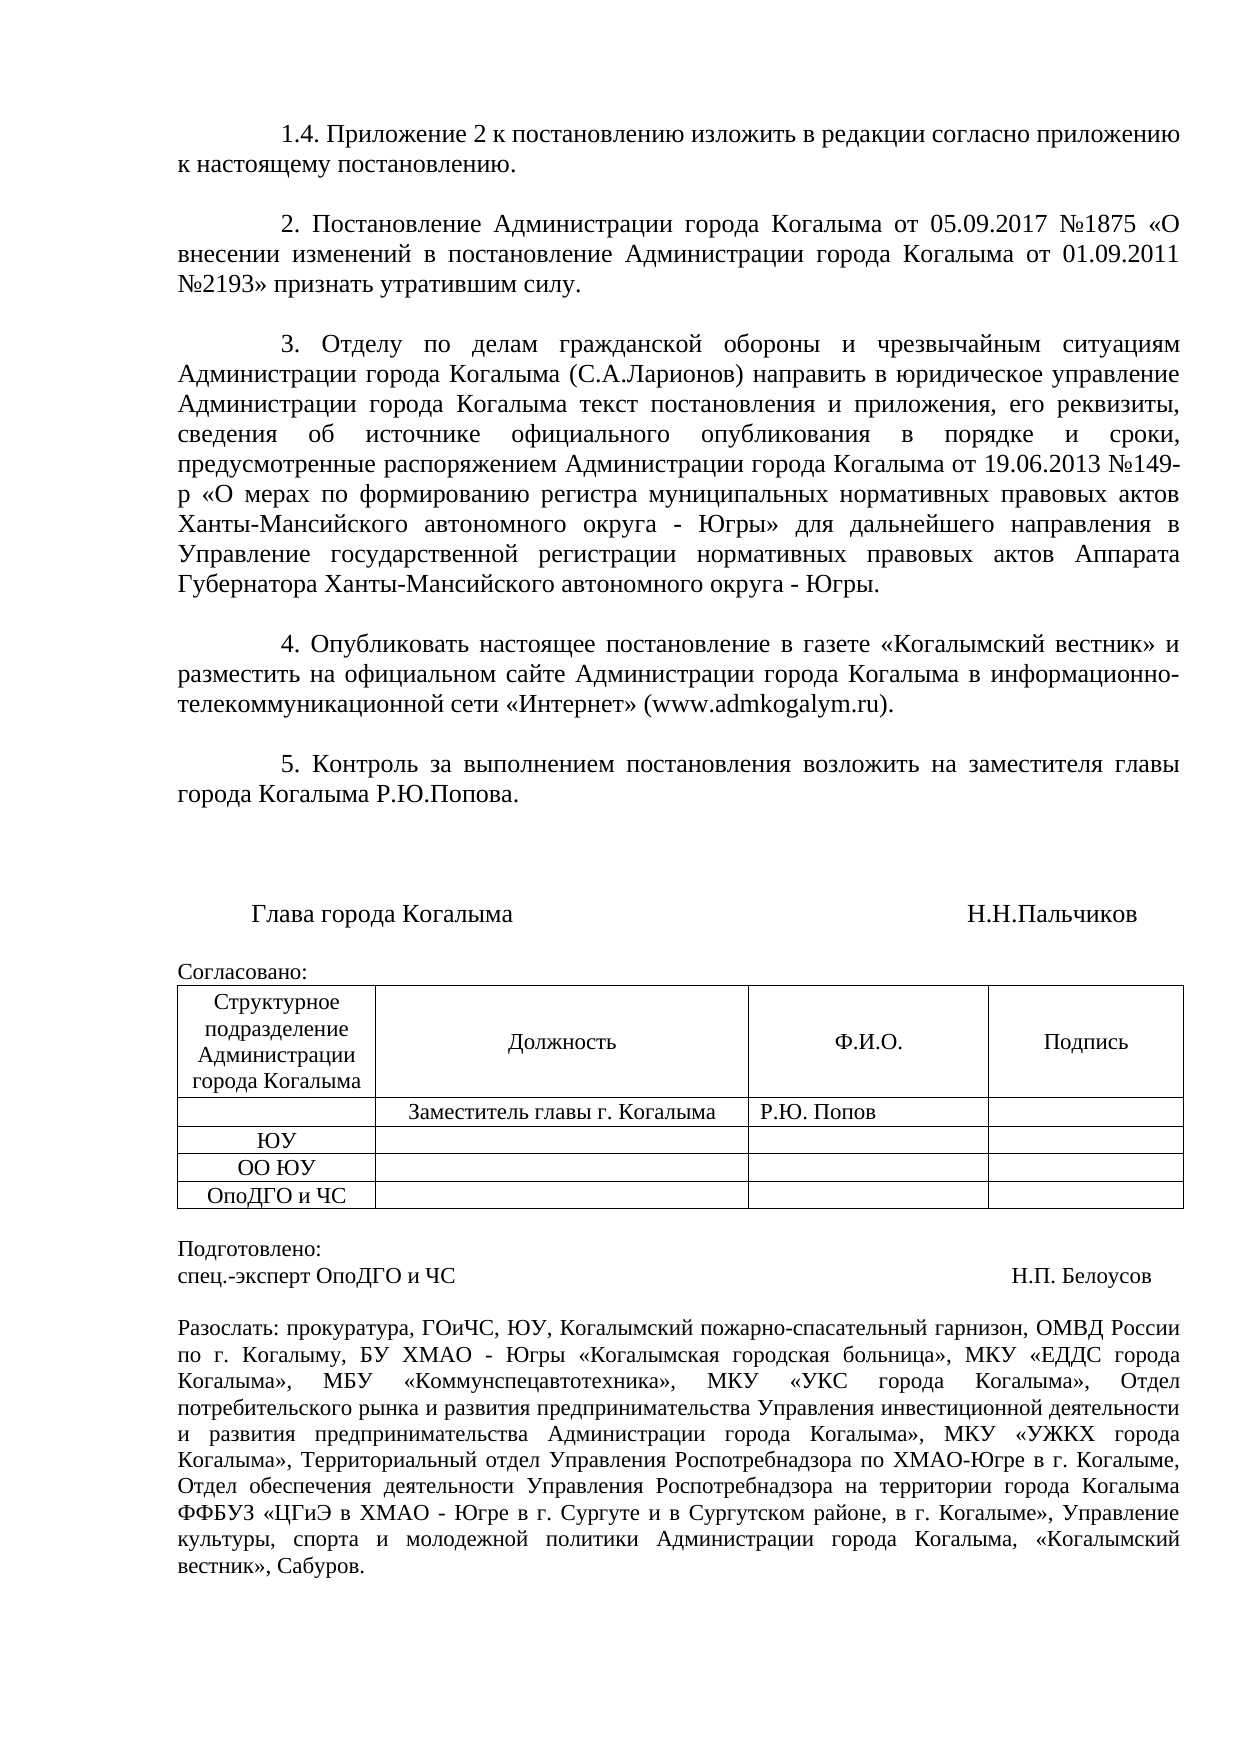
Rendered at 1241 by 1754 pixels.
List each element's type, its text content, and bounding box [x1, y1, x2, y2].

text Подготовлено: [177, 1235, 1181, 1262]
text 5. Контроль за выполнением постановления возложить на заместителя главы города Когалыма Р.Ю.Попова. [177, 748, 1181, 808]
table_cell [376, 1182, 748, 1208]
table_cell [989, 1182, 1183, 1208]
table_cell ЮУ [178, 1127, 375, 1153]
table_cell [376, 1154, 748, 1181]
table_cell [989, 1098, 1183, 1126]
table_cell [989, 1154, 1183, 1181]
text 3. Отделу по делам гражданской обороны и чрезвычайным ситуациям Администрации города Когалыма (С.А.Ларионов) направить в юридическое управление Администрации города Когалыма текст постановления и приложения, его реквизиты, сведения об источнике официального опубликования в порядке и сроки, предусмотренные распоряжением Администрации города Когалыма от 19.06.2013 №149-р «О мерах по формированию регистра муниципальных нормативных правовых актов Ханты-Мансийского автономного округа - Югры» для дальнейшего направления в Управление государственной регистрации нормативных правовых актов Аппарата Губернатора Ханты-Мансийского автономного округа - Югры. [177, 328, 1181, 598]
text Глава города Когалыма Н.Н.Пальчиков [177, 898, 1181, 928]
text Согласовано: [177, 958, 1181, 984]
table_cell ОпоДГО и ЧС [178, 1182, 375, 1208]
table_header Ф.И.О. [749, 986, 988, 1097]
table_cell [749, 1127, 988, 1153]
table_header Подпись [989, 986, 1183, 1097]
table_cell Заместитель главы г. Когалыма [376, 1098, 748, 1126]
table_cell [376, 1127, 748, 1153]
table_cell ОО ЮУ [178, 1154, 375, 1181]
text Разослать: прокуратура, ГОиЧС, ЮУ, Когалымский пожарно-спасательный гарнизон, ОМВД России по г. Когалыму, БУ ХМАО - Югры «Когалымская городская больница», МКУ «ЕДДС города Когалыма», МБУ «Коммунспецавтотехника», МКУ «УКС города Когалыма», Отдел потребительского рынка и развития предпринимательства Управления инвестиционной деятельности и развития предпринимательства Администрации города Когалыма», МКУ «УЖКХ города Когалыма», Территориальный отдел Управления Роспотребнадзора по ХМАО-Югре в г. Когалыме, Отдел обеспечения деятельности Управления Роспотребнадзора на территории города Когалыма ФФБУЗ «ЦГиЭ в ХМАО - Югре в г. Сургуте и в Сургутском районе, в г. Когалыме», Управление культуры, спорта и молодежной политики Администрации города Когалыма, «Когалымский вестник», Сабуров. [177, 1314, 1181, 1578]
table_cell [749, 1154, 988, 1181]
table_cell [178, 1098, 375, 1126]
table_header Должность [376, 986, 748, 1097]
table_cell Р.Ю. Попов [749, 1098, 988, 1126]
table_cell [749, 1182, 988, 1208]
text спец.-эксперт ОпоДГО и ЧС Н.П. Белоусов [177, 1262, 1181, 1288]
text 1.4. Приложение 2 к постановлению изложить в редакции согласно приложению к настоящему постановлению. [177, 118, 1181, 178]
text 2. Постановление Администрации города Когалыма от 05.09.2017 №1875 «О внесении изменений в постановление Администрации города Когалыма от 01.09.2011 №2193» признать утратившим силу. [177, 208, 1181, 298]
table_cell [989, 1127, 1183, 1153]
text 4. Опубликовать настоящее постановление в газете «Когалымский вестник» и разместить на официальном сайте Администрации города Когалыма в информационно-телекоммуникационной сети «Интернет» (www.admkogalym.ru). [177, 628, 1181, 718]
table_header Структурное подразделение Администрации города Когалыма [178, 986, 375, 1097]
